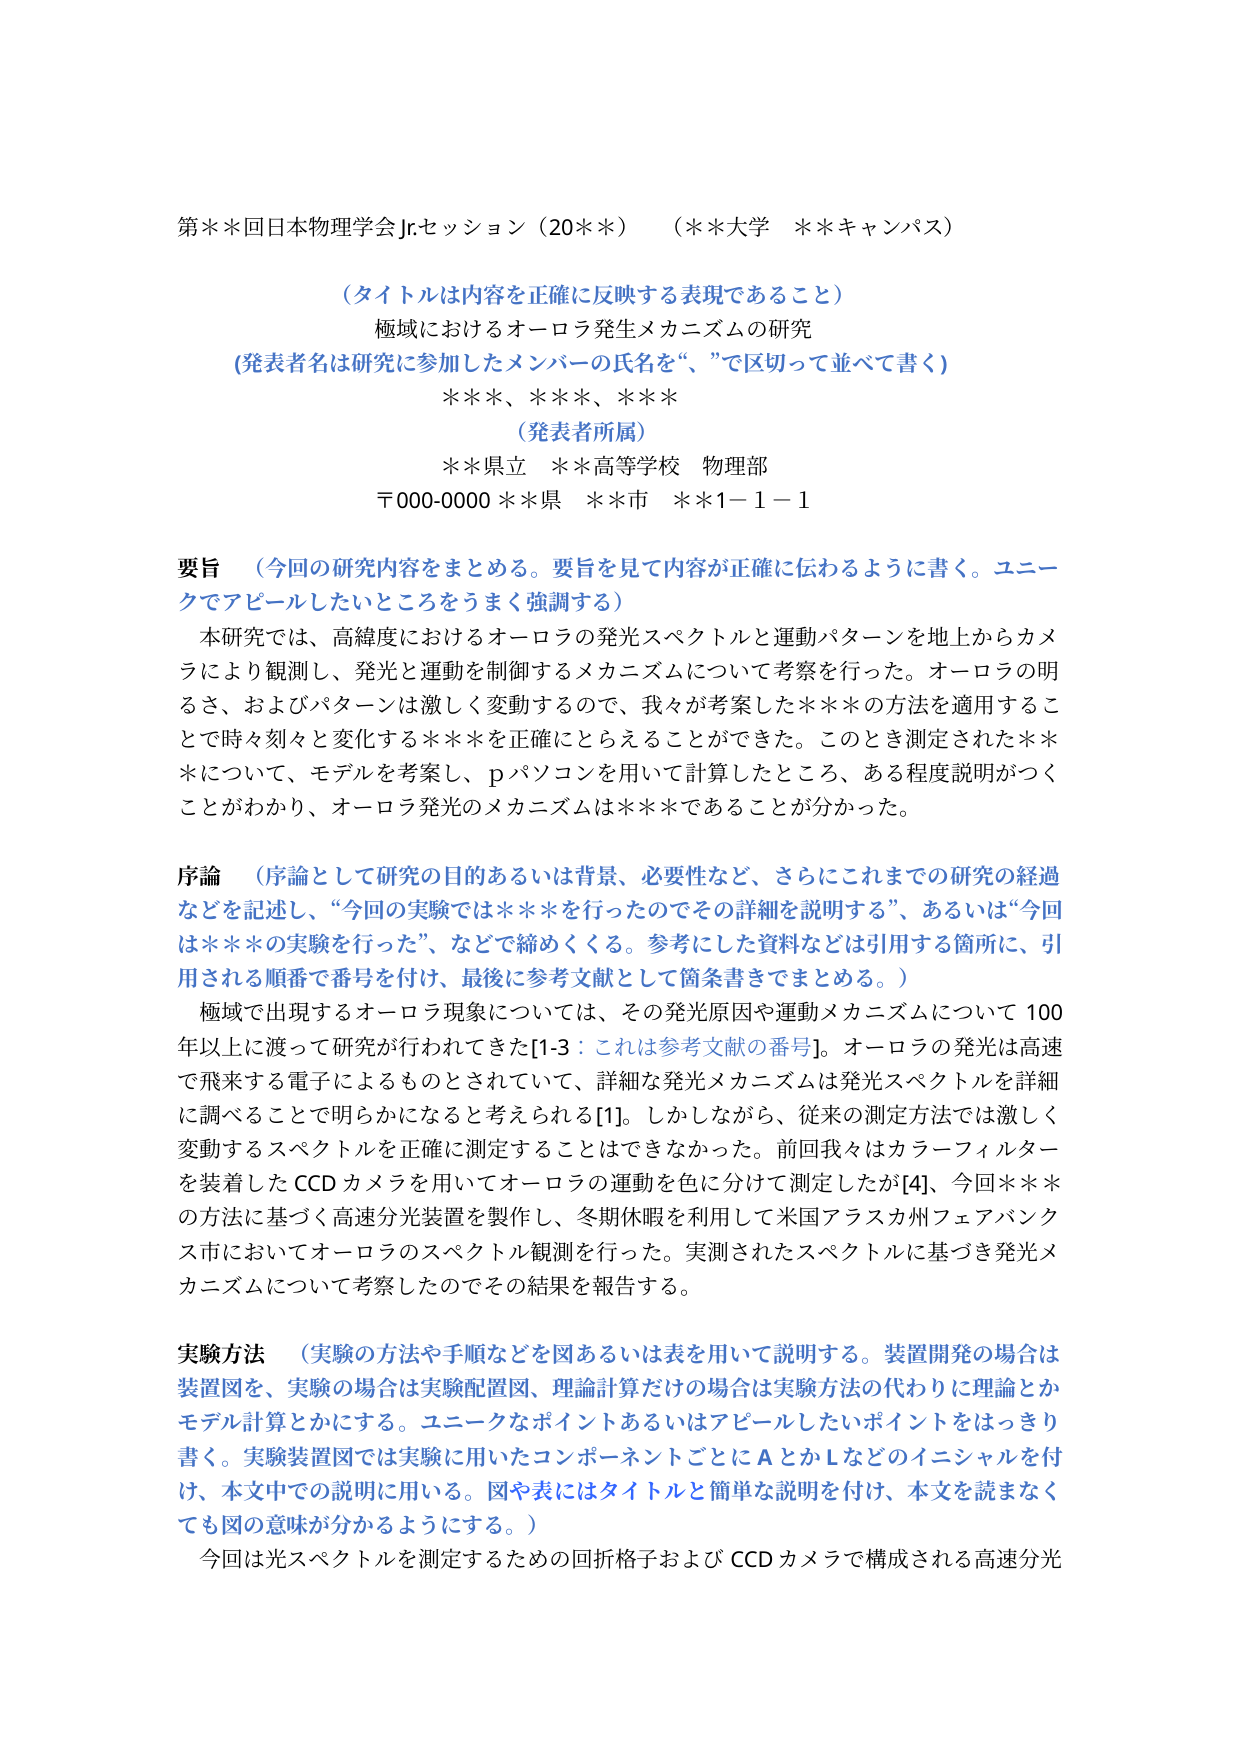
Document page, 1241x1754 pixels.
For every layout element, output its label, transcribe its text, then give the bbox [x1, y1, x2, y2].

text 第＊＊回日本物理学会Jr.セッション（20＊＊） （＊＊大学 ＊＊キャンパス） [177, 208, 1063, 243]
text (発表者名は研究に参加したメンバーの氏名を“、”で区切って並べて書く) [177, 345, 1063, 379]
text 実験方法 （実験の方法や手順などを図あるいは表を用いて説明する。装置開発の場合は装置図を、実験の場合は実験配置図、理論計算だけの場合は実験方法の代わりに理論とかモデル計算とかにする。ユニークなポイントあるいはアピールしたいポイントをはっきり書く。実験装置図では実験に用いたコンポーネントごとにAとかLなどのイニシャルを付け、本文中での説明に用いる。図や表にはタイトルと簡単な説明を付け、本文を読まなくても図の意味が分かるようにする。） [177, 1336, 1063, 1541]
text 要旨 （今回の研究内容をまとめる。要旨を見て内容が正確に伝わるように書く。ユニークでアピールしたいところをうまく強調する） [177, 550, 1063, 618]
text 極域で出現するオーロラ現象については、その発光原因や運動メカニズムについて100年以上に渡って研究が行われてきた[1-3：これは参考文献の番号]。オーロラの発光は高速で飛来する電子によるものとされていて、詳細な発光メカニズムは発光スペクトルを詳細に調べることで明らかになると考えられる[1]。しかしながら、従来の測定方法では激しく変動するスペクトルを正確に測定することはできなかった。前回我々はカラーフィルターを装着したCCDカメラを用いてオーロラの運動を色に分けて測定したが[4]、今回＊＊＊の方法に基づく高速分光装置を製作し、冬期休暇を利用して米国アラスカ州フェアバンクス市においてオーロラのスペクトル観測を行った。実測されたスペクトルに基づき発光メカニズムについて考察したのでその結果を報告する。 [177, 994, 1063, 1302]
text ＊＊県立 ＊＊高等学校 物理部 [177, 448, 1063, 482]
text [177, 1541, 1063, 1575]
text （発表者所属） [177, 413, 1063, 448]
text （タイトルは内容を正確に反映する表現であること） [177, 277, 1063, 311]
text 本研究では、高緯度におけるオーロラの発光スペクトルと運動パターンを地上からカメラにより観測し、発光と運動を制御するメカニズムについて考察を行った。オーロラの明るさ、およびパターンは激しく変動するので、我々が考案した＊＊＊の方法を適用することで時々刻々と変化する＊＊＊を正確にとらえることができた。このとき測定された＊＊＊について、モデルを考案し、ｐパソコンを用いて計算したところ、ある程度説明がつくことがわかり、オーロラ発光のメカニズムは＊＊＊であることが分かった。 [177, 618, 1063, 823]
text 極域におけるオーロラ発生メカニズムの研究 [177, 311, 1063, 345]
text 〒000-0000 ＊＊県 ＊＊市 ＊＊1－１－１ [177, 482, 1063, 516]
text ＊＊＊、＊＊＊、＊＊＊ [177, 379, 1063, 413]
text 序論 （序論として研究の目的あるいは背景、必要性など、さらにこれまでの研究の経過などを記述し、“今回の実験では＊＊＊を行ったのでその詳細を説明する”、あるいは“今回は＊＊＊の実験を行った”、などで締めくくる。参考にした資料などは引用する箇所に、引用される順番で番号を付け、最後に参考文献として箇条書きでまとめる。） [177, 858, 1063, 994]
